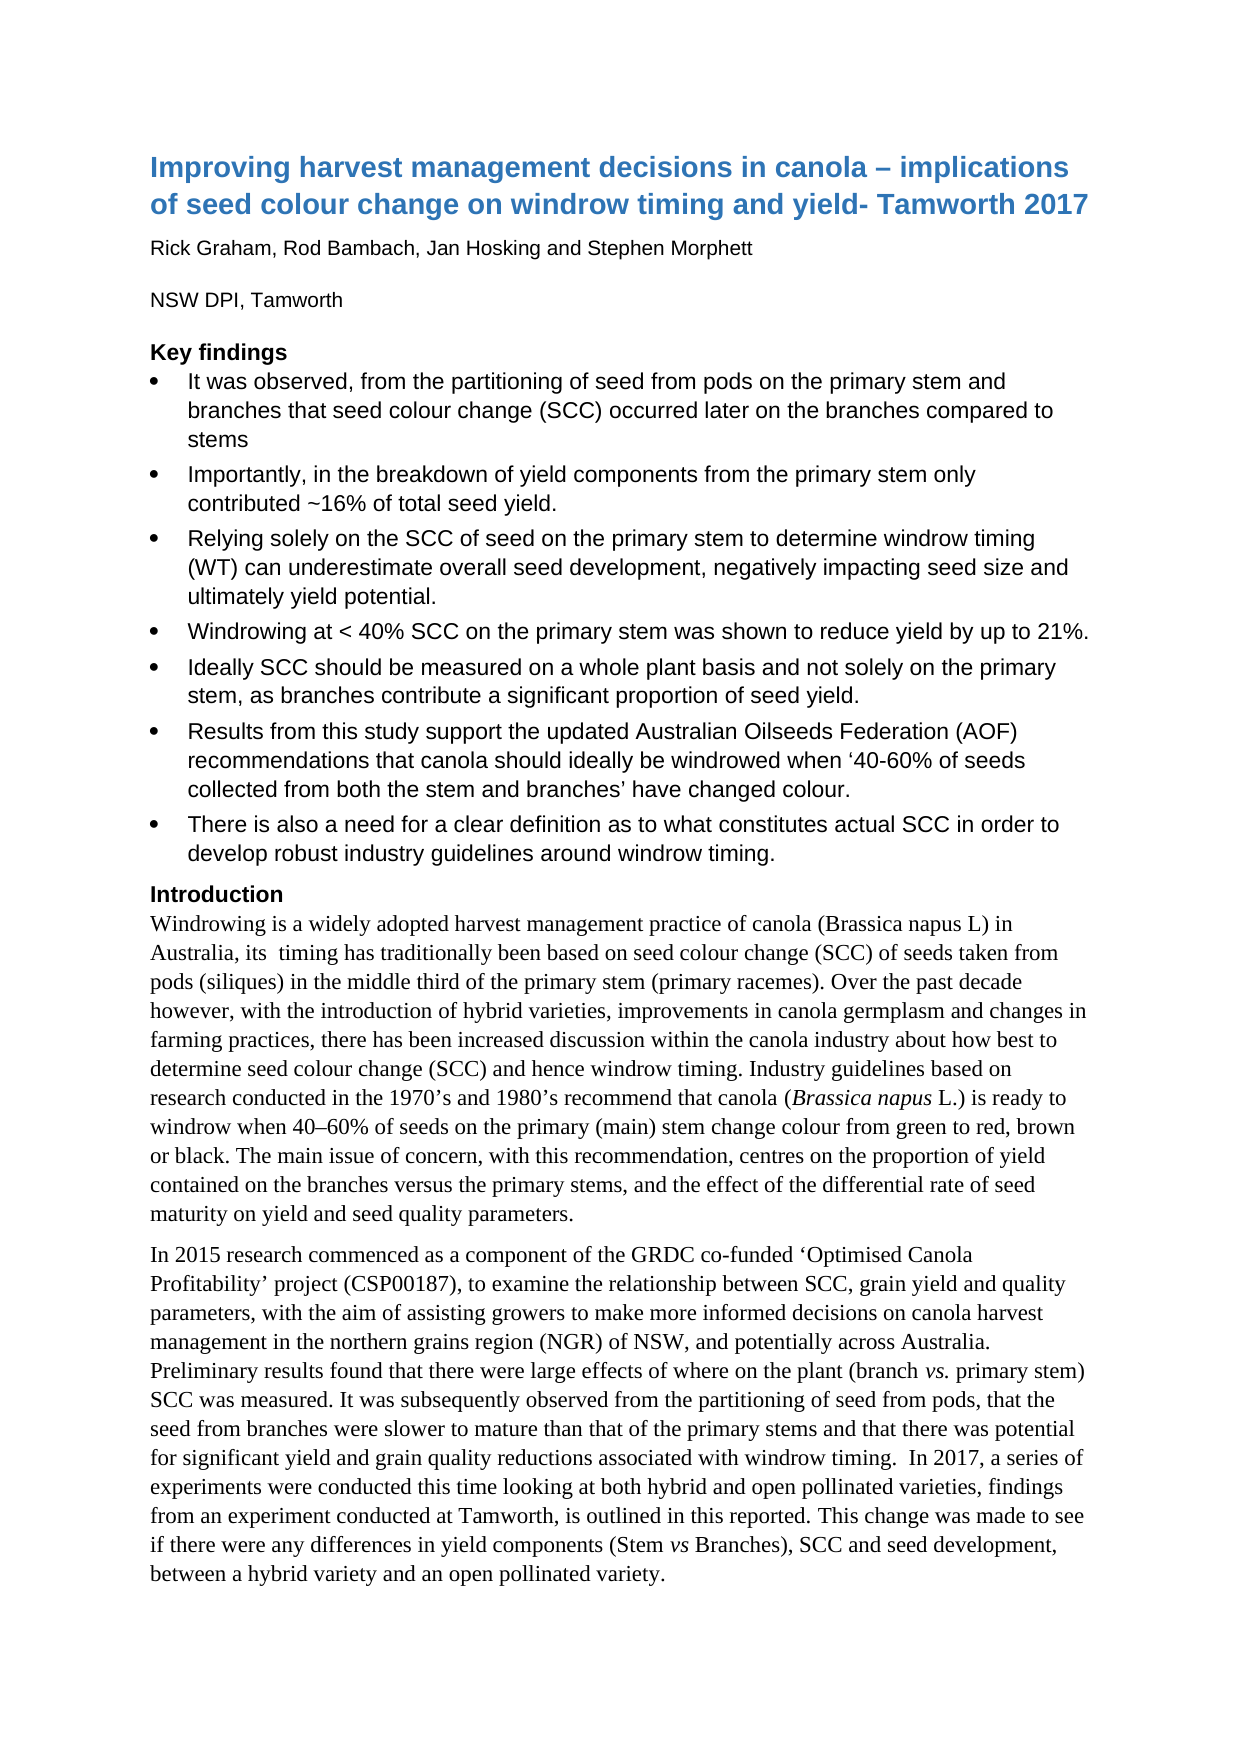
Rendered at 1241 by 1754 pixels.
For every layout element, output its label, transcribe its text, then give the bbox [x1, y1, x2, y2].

text Importantly, in the breakdown of yield components from the primary stem only contributed ~16% of total seed yield. [150, 461, 1090, 516]
text Results from this study support the updated Australian Oilseeds Federation (AOF) recommendations that canola should ideally be windrowed when ‘40-60% of seeds collected from both the stem and branches’ have changed colour. [150, 718, 1090, 802]
text Rick Graham, Rod Bambach, Jan Hosking and Stephen Morphett [150, 236, 1090, 260]
text Windrowing at < 40% SCC on the primary stem was shown to reduce yield by up to 21%. [150, 618, 1090, 645]
text It was observed, from the partitioning of seed from pods on the primary stem and branches that seed colour change (SCC) occurred later on the branches compared to stems [150, 368, 1090, 452]
text Windrowing is a widely adopted harvest management practice of canola (Brassica napus L) in Australia, its timing has traditionally been based on seed colour change (SCC) of seeds taken from pods (siliques) in the middle third of the primary stem (primary racemes). Over the past decade however, with the introduction of hybrid varieties, improvements in canola germplasm and changes in farming practices, there has been increased discussion within the canola industry about how best to determine seed colour change (SCC) and hence windrow timing. Industry guidelines based on research conducted in the 1970’s and 1980’s recommend that canola (Brassica napus L.) is ready to windrow when 40–60% of seeds on the primary (main) stem change colour from green to red, brown or black. The main issue of concern, with this recommendation, centres on the proportion of yield contained on the branches versus the primary stems, and the effect of the differential rate of seed maturity on yield and seed quality parameters. [150, 910, 1090, 1226]
text Ideally SCC should be measured on a whole plant basis and not solely on the primary stem, as branches contribute a significant proportion of seed yield. [150, 653, 1090, 709]
subtitle Improving harvest management decisions in canola – implications of seed colour change on windrow timing and yield- Tamworth 2017 [150, 150, 1090, 220]
subtitle Introduction [150, 881, 1090, 908]
subtitle Key findings [150, 339, 1090, 365]
text There is also a need for a clear definition as to what constitutes actual SCC in order to develop robust industry guidelines around windrow timing. [150, 811, 1090, 866]
text Relying solely on the SCC of seed on the primary stem to determine windrow timing (WT) can underestimate overall seed development, negatively impacting seed size and ultimately yield potential. [150, 525, 1090, 609]
text NSW DPI, Tamworth [150, 288, 1090, 312]
text In 2015 research commenced as a component of the GRDC co-funded ‘Optimised Canola Profitability’ project (CSP00187), to examine the relationship between SCC, grain yield and quality parameters, with the aim of assisting growers to make more informed decisions on canola harvest management in the northern grains region (NGR) of NSW, and potentially across Australia. Preliminary results found that there were large effects of where on the plant (branch vs. primary stem) SCC was measured. It was subsequently observed from the partitioning of seed from pods, that the seed from branches were slower to mature than that of the primary stems and that there was potential for significant yield and grain quality reductions associated with windrow timing. In 2017, a series of experiments were conducted this time looking at both hybrid and open pollinated varieties, findings from an experiment conducted at Tamworth, is outlined in this reported. This change was made to see if there were any differences in yield components (Stem vs Branches), SCC and seed development, between a hybrid variety and an open pollinated variety. [150, 1241, 1090, 1586]
